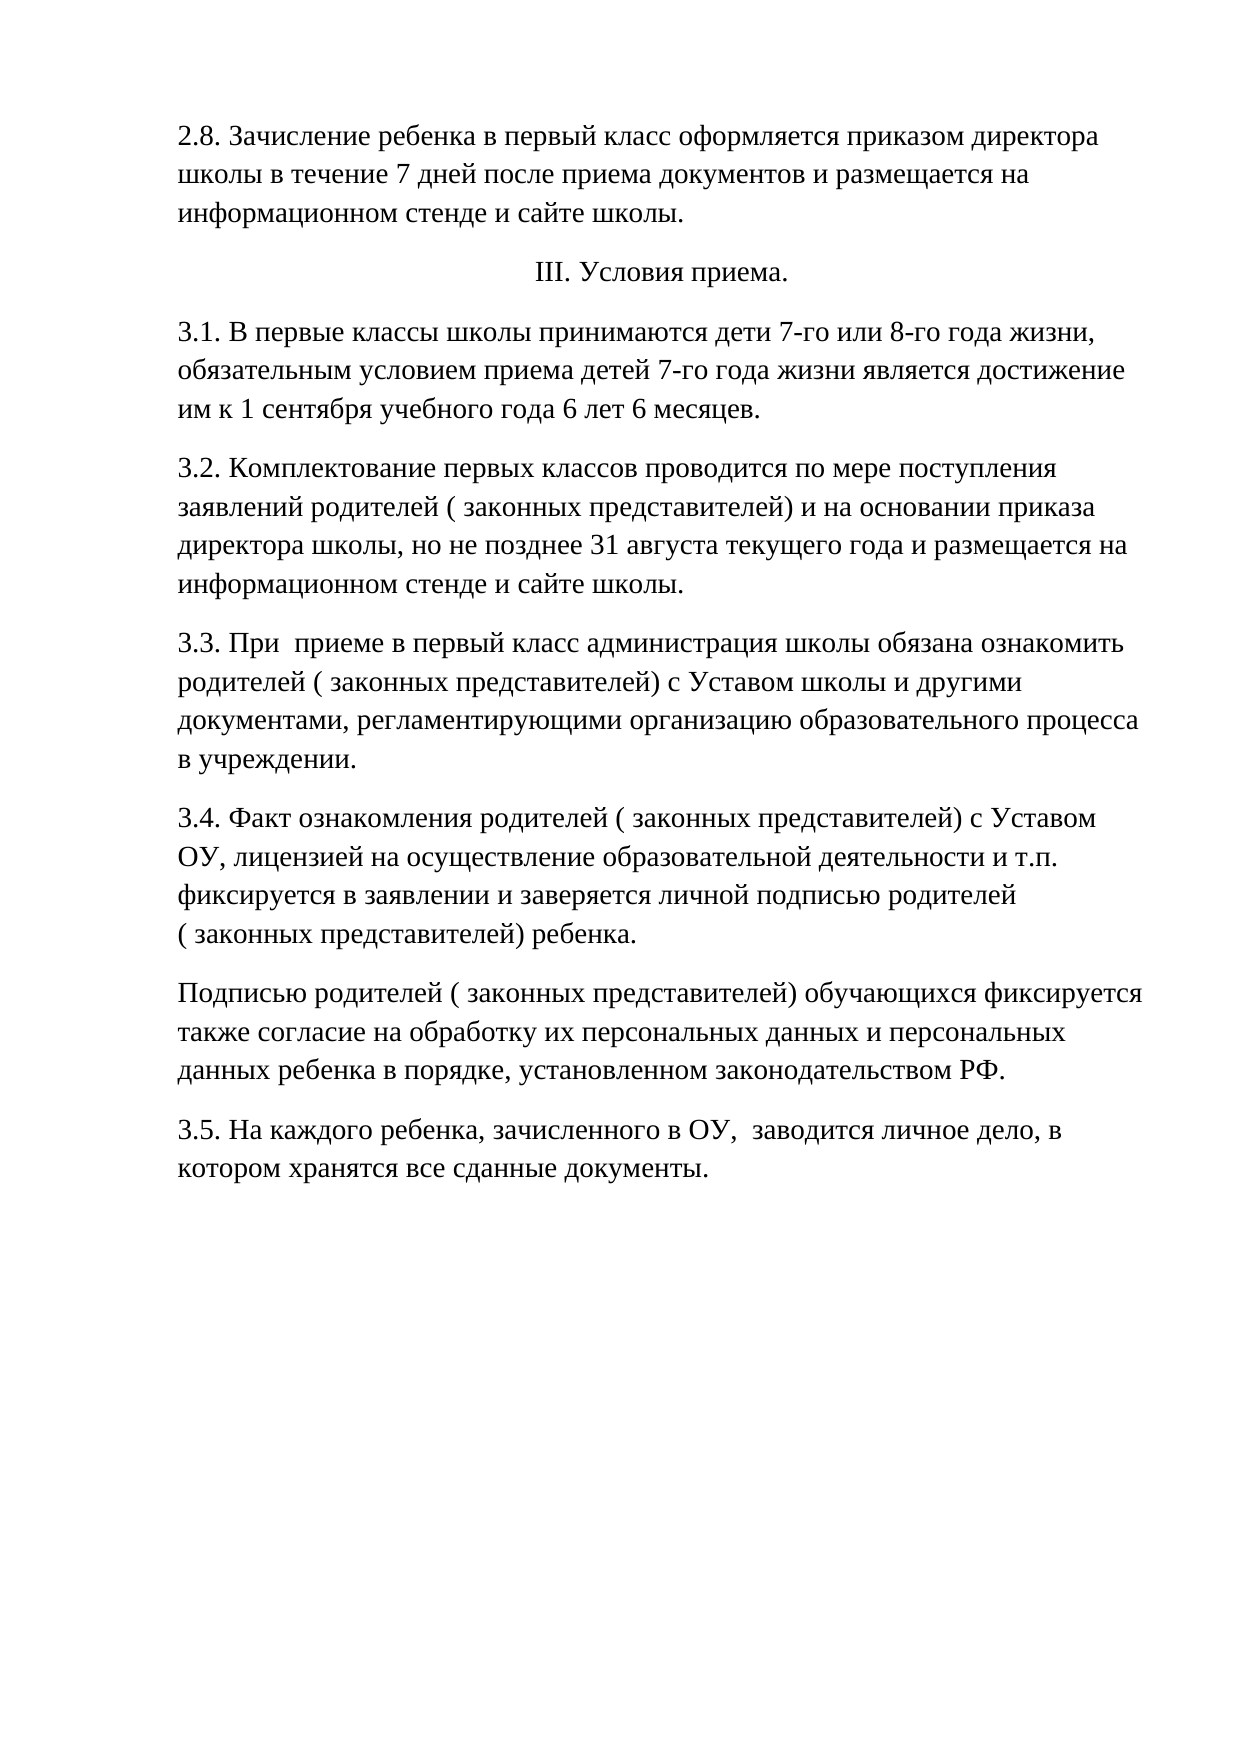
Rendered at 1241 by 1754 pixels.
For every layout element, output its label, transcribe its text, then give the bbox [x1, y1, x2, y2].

text 3.3. При приеме в первый класс администрация школы обязана ознакомить родителей ( законных представителей) с Уставом школы и другими документами, регламентирующими организацию образовательного процесса в учреждении. [177, 625, 1152, 774]
text 3.5. На каждого ребенка, зачисленного в ОУ, заводится личное дело, в котором хранятся все сданные документы. [177, 1112, 1152, 1184]
text 3.4. Факт ознакомления родителей ( законных представителей) с Уставом ОУ, лицензией на осуществление образовательной деятельности и т.п. фиксируется в заявлении и заверяется личной подписью родителей ( законных представителей) ребенка. [177, 800, 1152, 949]
text Подписью родителей ( законных представителей) обучающихся фиксируется также согласие на обработку их персональных данных и персональных данных ребенка в порядке, установленном законодательством РФ. [177, 975, 1152, 1086]
text 3.1. В первые классы школы принимаются дети 7-го или 8-го года жизни, обязательным условием приема детей 7-го года жизни является достижение им к 1 сентября учебного года 6 лет 6 месяцев. [177, 314, 1152, 424]
text III. Условия приема. [177, 254, 1152, 288]
text 2.8. Зачисление ребенка в первый класс оформляется приказом директора школы в течение 7 дней после приема документов и размещается на информационном стенде и сайте школы. [177, 118, 1152, 229]
text 3.2. Комплектование первых классов проводится по мере поступления заявлений родителей ( законных представителей) и на основании приказа директора школы, но не позднее 31 августа текущего года и размещается на информационном стенде и сайте школы. [177, 450, 1152, 599]
